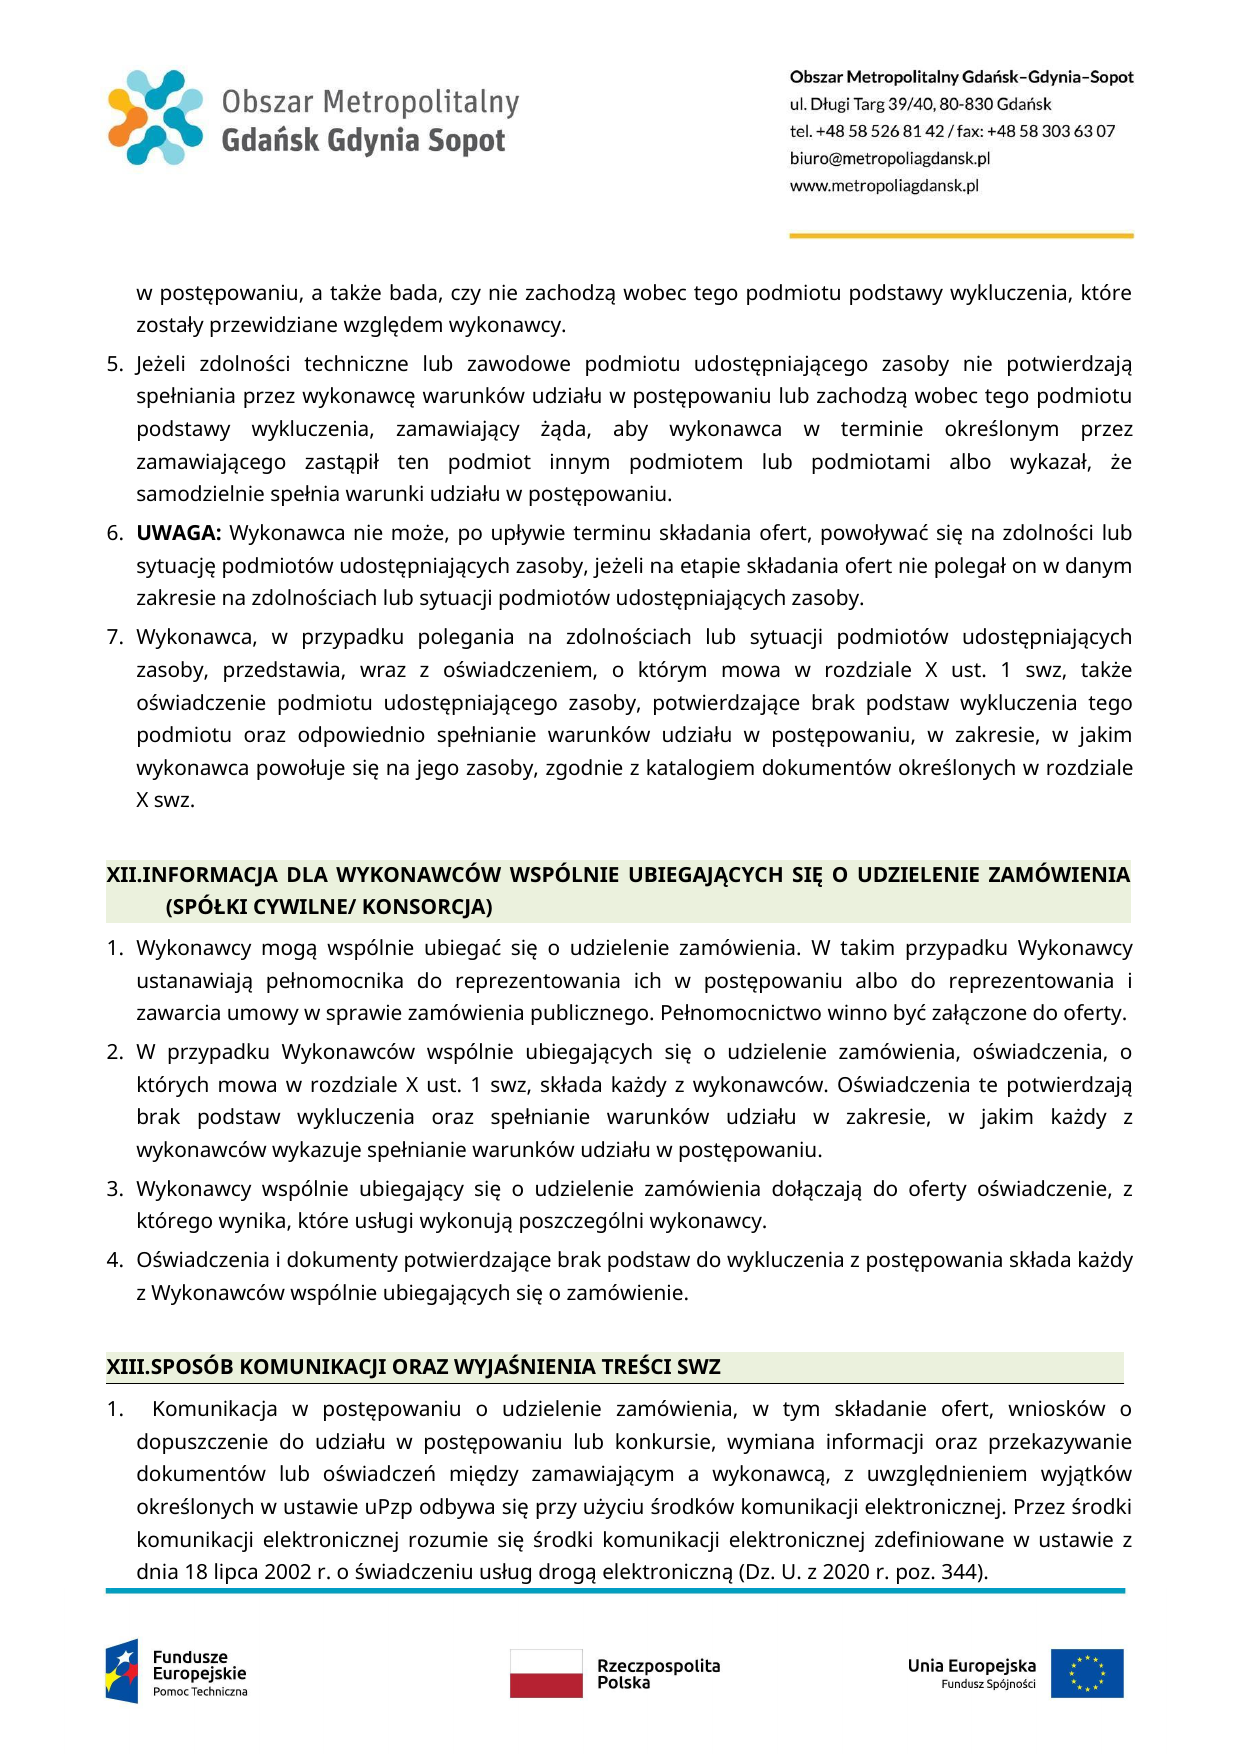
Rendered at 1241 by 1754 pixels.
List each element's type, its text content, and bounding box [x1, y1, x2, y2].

text 4. Oświadczenia i dokumenty potwierdzające brak podstaw do wykluczenia z postępowania składa każdy z Wykonawców wspólnie ubiegających się o zamówienie. [106, 1245, 1134, 1306]
text 5. Jeżeli zdolności techniczne lub zawodowe podmiotu udostępniającego zasoby nie potwierdzają spełniania przez wykonawcę warunków udziału w postępowaniu lub zachodzą wobec tego podmiotu podstawy wykluczenia, zamawiający żąda, aby wykonawca w terminie określonym przez zamawiającego zastąpił ten podmiot innym podmiotem lub podmiotami albo wykazał, że samodzielnie spełnia warunki udziału w postępowaniu. [106, 349, 1134, 508]
text 7. Wykonawca, w przypadku polegania na zdolnościach lub sytuacji podmiotów udostępniających zasoby, przedstawia, wraz z oświadczeniem, o którym mowa w rozdziale X ust. 1 swz, także oświadczenie podmiotu udostępniającego zasoby, potwierdzające brak podstaw wykluczenia tego podmiotu oraz odpowiednio spełnianie warunków udziału w postępowaniu, w zakresie, w jakim wykonawca powołuje się na jego zasoby, zgodnie z katalogiem dokumentów określonych w rozdziale X swz. [106, 622, 1134, 814]
picture [2, 0, 1240, 242]
text XII.INFORMACJA DLA WYKONAWCÓW WSPÓLNIE UBIEGAJĄCYCH SIĘ O UDZIELENIE ZAMÓWIENIA (SPÓŁKI CYWILNE/ KONSORCJA) [106, 860, 1131, 923]
text XIII.SPOSÓB KOMUNIKACJI ORAZ WYJAŚNIENIA TREŚCI SWZ [106, 1352, 1124, 1383]
picture [0, 1588, 1231, 1754]
text 2. W przypadku Wykonawców wspólnie ubiegających się o udzielenie zamówienia, oświadczenia, o których mowa w rozdziale X ust. 1 swz, składa każdy z wykonawców. Oświadczenia te potwierdzają brak podstaw wykluczenia oraz spełnianie warunków udziału w zakresie, w jakim każdy z wykonawców wykazuje spełnianie warunków udziału w postępowaniu. [106, 1037, 1134, 1163]
text 1. Komunikacja w postępowaniu o udzielenie zamówienia, w tym składanie ofert, wniosków o dopuszczenie do udziału w postępowaniu lub konkursie, wymiana informacji oraz przekazywanie dokumentów lub oświadczeń między zamawiającym a wykonawcą, z uwzględnieniem wyjątków określonych w ustawie uPzp odbywa się przy użyciu środków komunikacji elektronicznej. Przez środki komunikacji elektronicznej rozumie się środki komunikacji elektronicznej zdefiniowane w ustawie z dnia 18 lipca 2002 r. o świadczeniu usług drogą elektroniczną (Dz. U. z 2020 r. poz. 344). [106, 1394, 1134, 1586]
text 3. Wykonawcy wspólnie ubiegający się o udzielenie zamówienia dołączają do oferty oświadczenie, z którego wynika, które usługi wykonują poszczególni wykonawcy. [106, 1174, 1134, 1235]
text 6. UWAGA: Wykonawca nie może, po upływie terminu składania ofert, powoływać się na zdolności lub sytuację podmiotów udostępniających zasoby, jeżeli na etapie składania ofert nie polegał on w danym zakresie na zdolnościach lub sytuacji podmiotów udostępniających zasoby. [106, 518, 1134, 612]
text 1. Wykonawcy mogą wspólnie ubiegać się o udzielenie zamówienia. W takim przypadku Wykonawcy ustanawiają pełnomocnika do reprezentowania ich w postępowaniu albo do reprezentowania i zawarcia umowy w sprawie zamówienia publicznego. Pełnomocnictwo winno być załączone do oferty. [106, 933, 1134, 1027]
